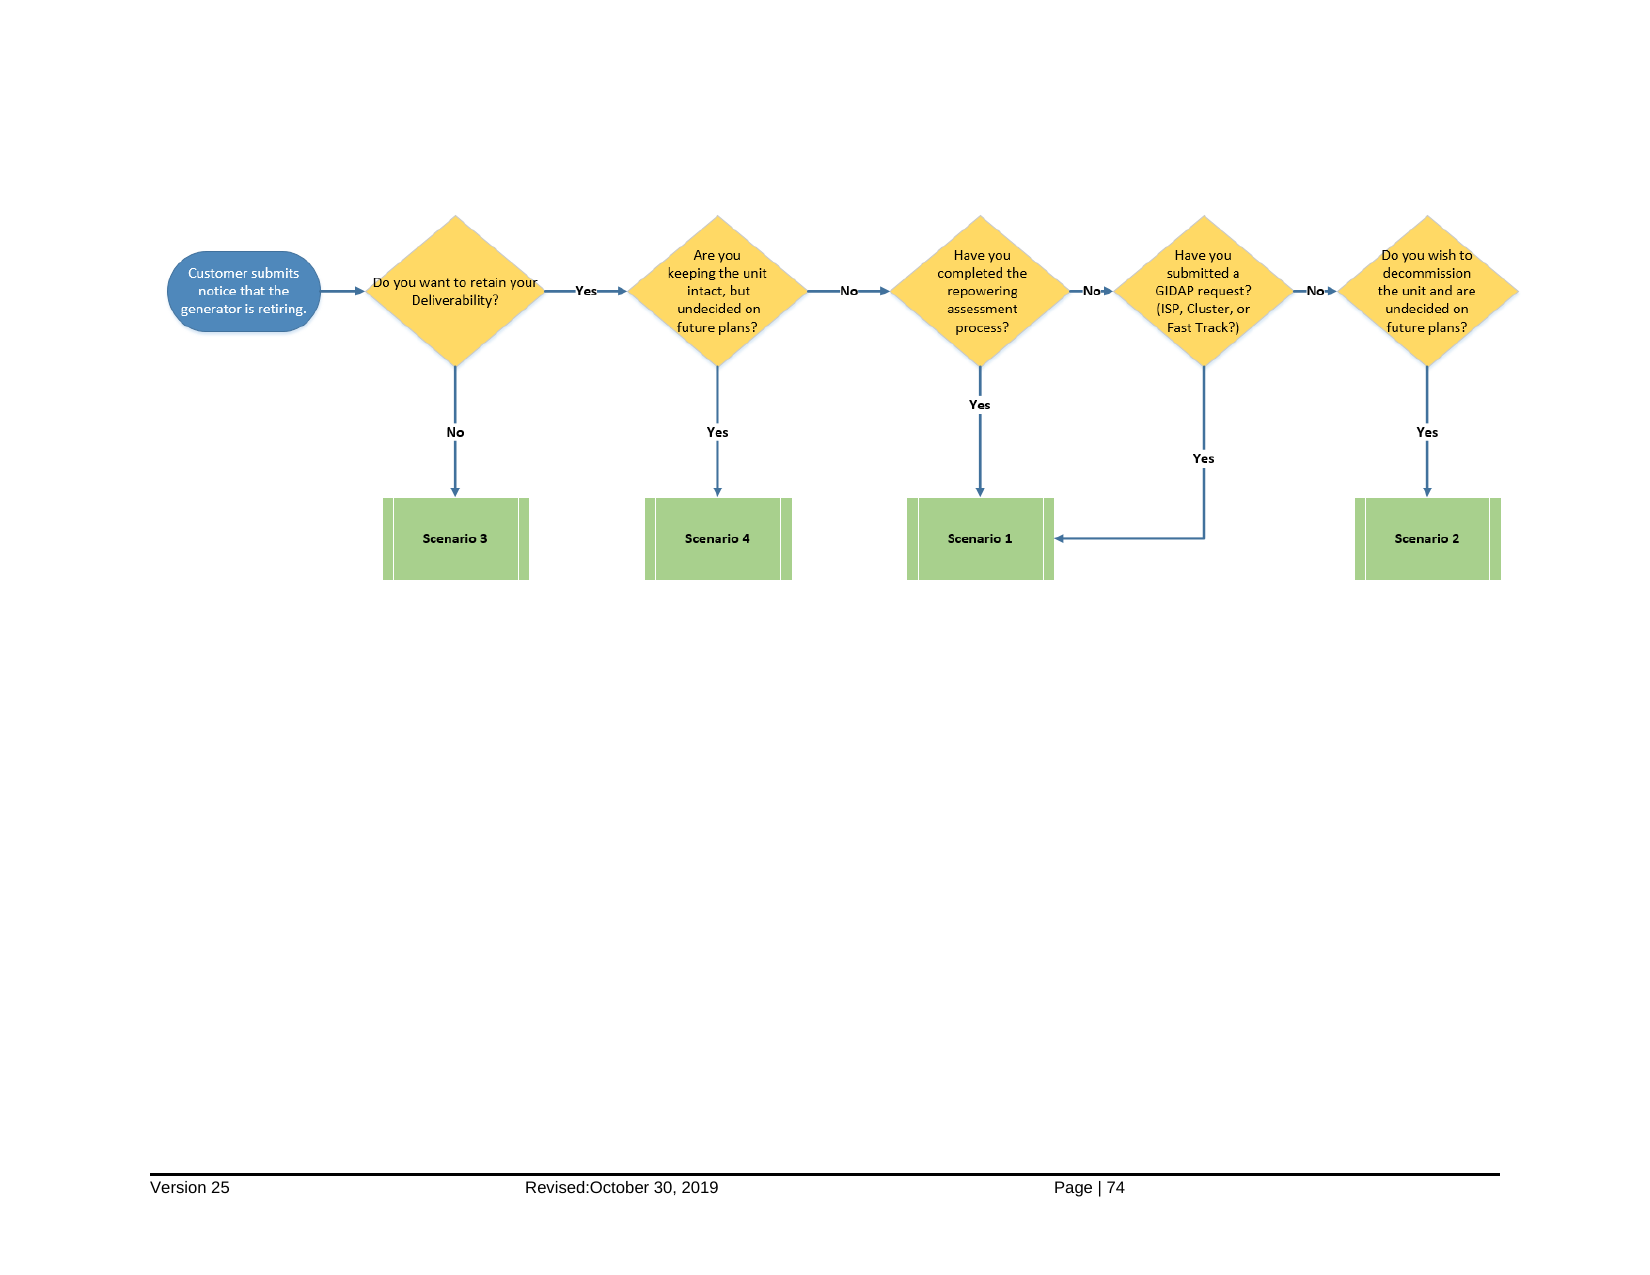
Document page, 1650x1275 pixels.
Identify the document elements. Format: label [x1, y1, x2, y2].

picture [150, 150, 1536, 602]
